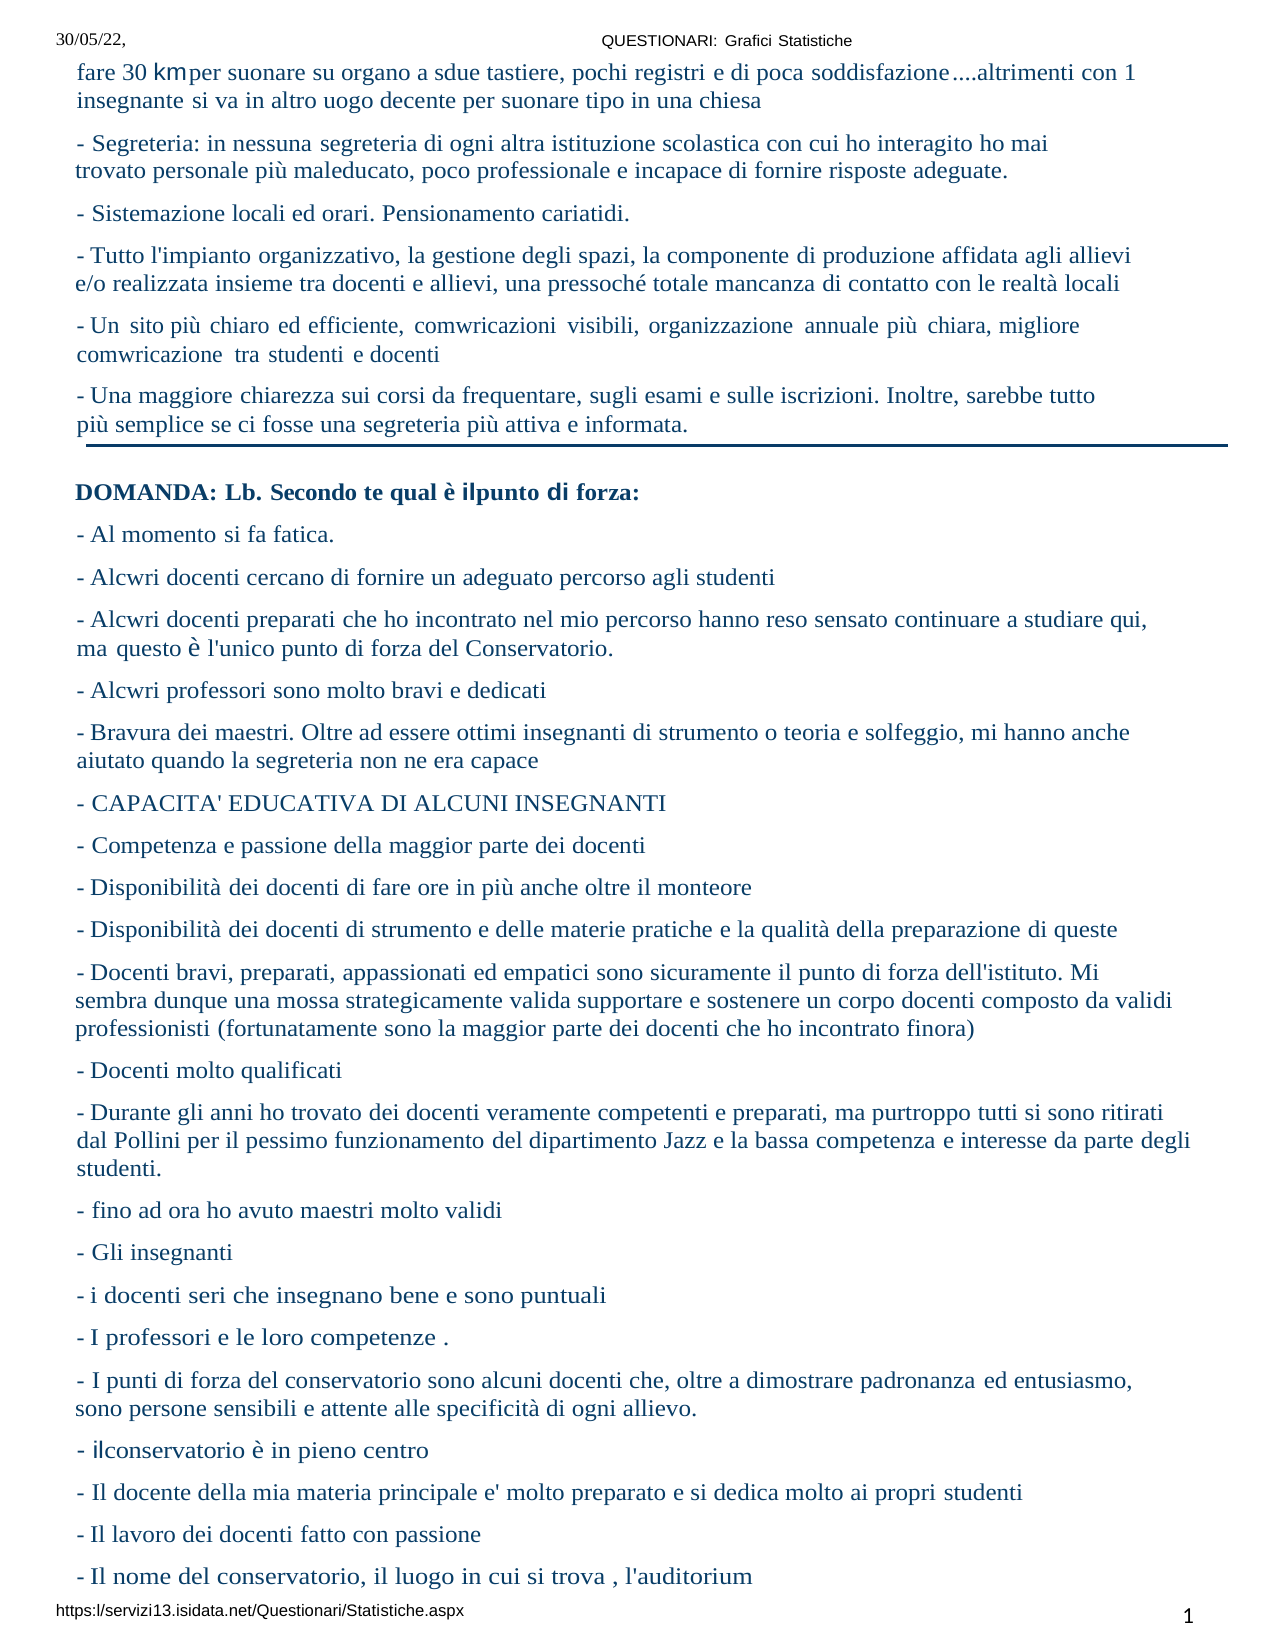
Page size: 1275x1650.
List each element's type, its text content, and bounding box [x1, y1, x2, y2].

list CAPACITA' EDUCATIVA DI ALCUNI INSEGNANTI [76, 789, 1237, 816]
list Disponibilità dei docenti di strumento e delle materie pratiche e la qualità della preparazione di queste [76, 915, 1237, 942]
text DOMANDA: Lb. Secondo te qual è ilpunto di forza: [75, 477, 1237, 506]
list i docenti seri che insegnano bene e sono puntuali [76, 1281, 1237, 1309]
text - ilconservatorio è in pieno centro [76, 1435, 1237, 1464]
list Il lavoro dei docenti fatto con passione [76, 1520, 1237, 1548]
list Docenti bravi, preparati, appassionati ed empatici sono sicuramente il punto di forza dell'istituto. Mi sembra dunque una mossa strategicamente valida supportare e sostenere un corpo docenti composto da validi professionisti (fortunatamente sono la maggior parte dei docenti che ho incontrato finora) [75, 958, 1174, 1041]
list Il docente della mia materia principale e' molto preparato e si dedica molto ai propri studenti [76, 1478, 1237, 1506]
list Tutto l'impianto organizzativo, la gestione degli spazi, la componente di produzione affidata agli allievi e/o realizzata insieme tra docenti e allievi, una pressoché totale mancanza di contatto con le realtà locali [75, 241, 1165, 297]
list Gli insegnanti [76, 1238, 1237, 1266]
list Un sito più chiaro ed efficiente, comwricazioni visibili, organizzazione annuale più chiara, migliore comwricazione tra studenti e docenti [76, 311, 1087, 367]
list I punti di forza del conservatorio sono alcuni docenti che, oltre a dimostrare padronanza ed entusiasmo, sono persone sensibili e attente alle specificità di ogni allievo. [75, 1366, 1182, 1421]
list fino ad ora ho avuto maestri molto validi [76, 1196, 1237, 1224]
list I professori e le loro competenze . [76, 1323, 1237, 1351]
list Segreteria: in nessuna segreteria di ogni altra istituzione scolastica con cui ho interagito ho mai trovato personale più maleducato, poco professionale e incapace di fornire risposte adeguate. [75, 129, 1120, 184]
list Alcwri docenti preparati che ho incontrato nel mio percorso hanno reso sensato continuare a studiare qui, ma questo è l'unico punto di forza del Conservatorio. [76, 605, 1174, 662]
list Il nome del conservatorio, il luogo in cui si trova , l'auditorium [76, 1562, 1237, 1590]
list Al momento si fa fatica. [76, 520, 1237, 548]
list Alcwri professori sono molto bravi e dedicati [76, 676, 1237, 703]
list Disponibilità dei docenti di fare ore in più anche oltre il monteore [76, 873, 1237, 900]
list Bravura dei maestri. Oltre ad essere ottimi insegnanti di strumento o teoria e solfeggio, mi hanno anche aiutato quando la segreteria non ne era capace [76, 718, 1199, 774]
list Docenti molto qualificati [76, 1056, 1237, 1083]
list Alcwri docenti cercano di fornire un adeguato percorso agli studenti [76, 563, 1237, 591]
list Una maggiore chiarezza sui corsi da frequentare, sugli esami e sulle iscrizioni. Inoltre, sarebbe tutto più semplice se ci fosse una segreteria più attiva e informata. [76, 382, 1130, 437]
list Competenza e passione della maggior parte dei docenti [76, 831, 1237, 858]
text fare 30 kmper suonare su organo a sdue tastiere, pochi registri e di poca soddisfazione....altrimenti con 1 insegnante si va in altro uogo decente per suonare tipo in una chiesa [76, 58, 1165, 113]
list Durante gli anni ho trovato dei docenti veramente competenti e preparati, ma purtroppo tutti si sono ritirati dal Pollini per il pessimo funzionamento del dipartimento Jazz e la bassa competenza e interesse da parte degli studenti. [76, 1098, 1191, 1182]
list Sistemazione locali ed orari. Pensionamento cariatidi. [76, 199, 1237, 227]
